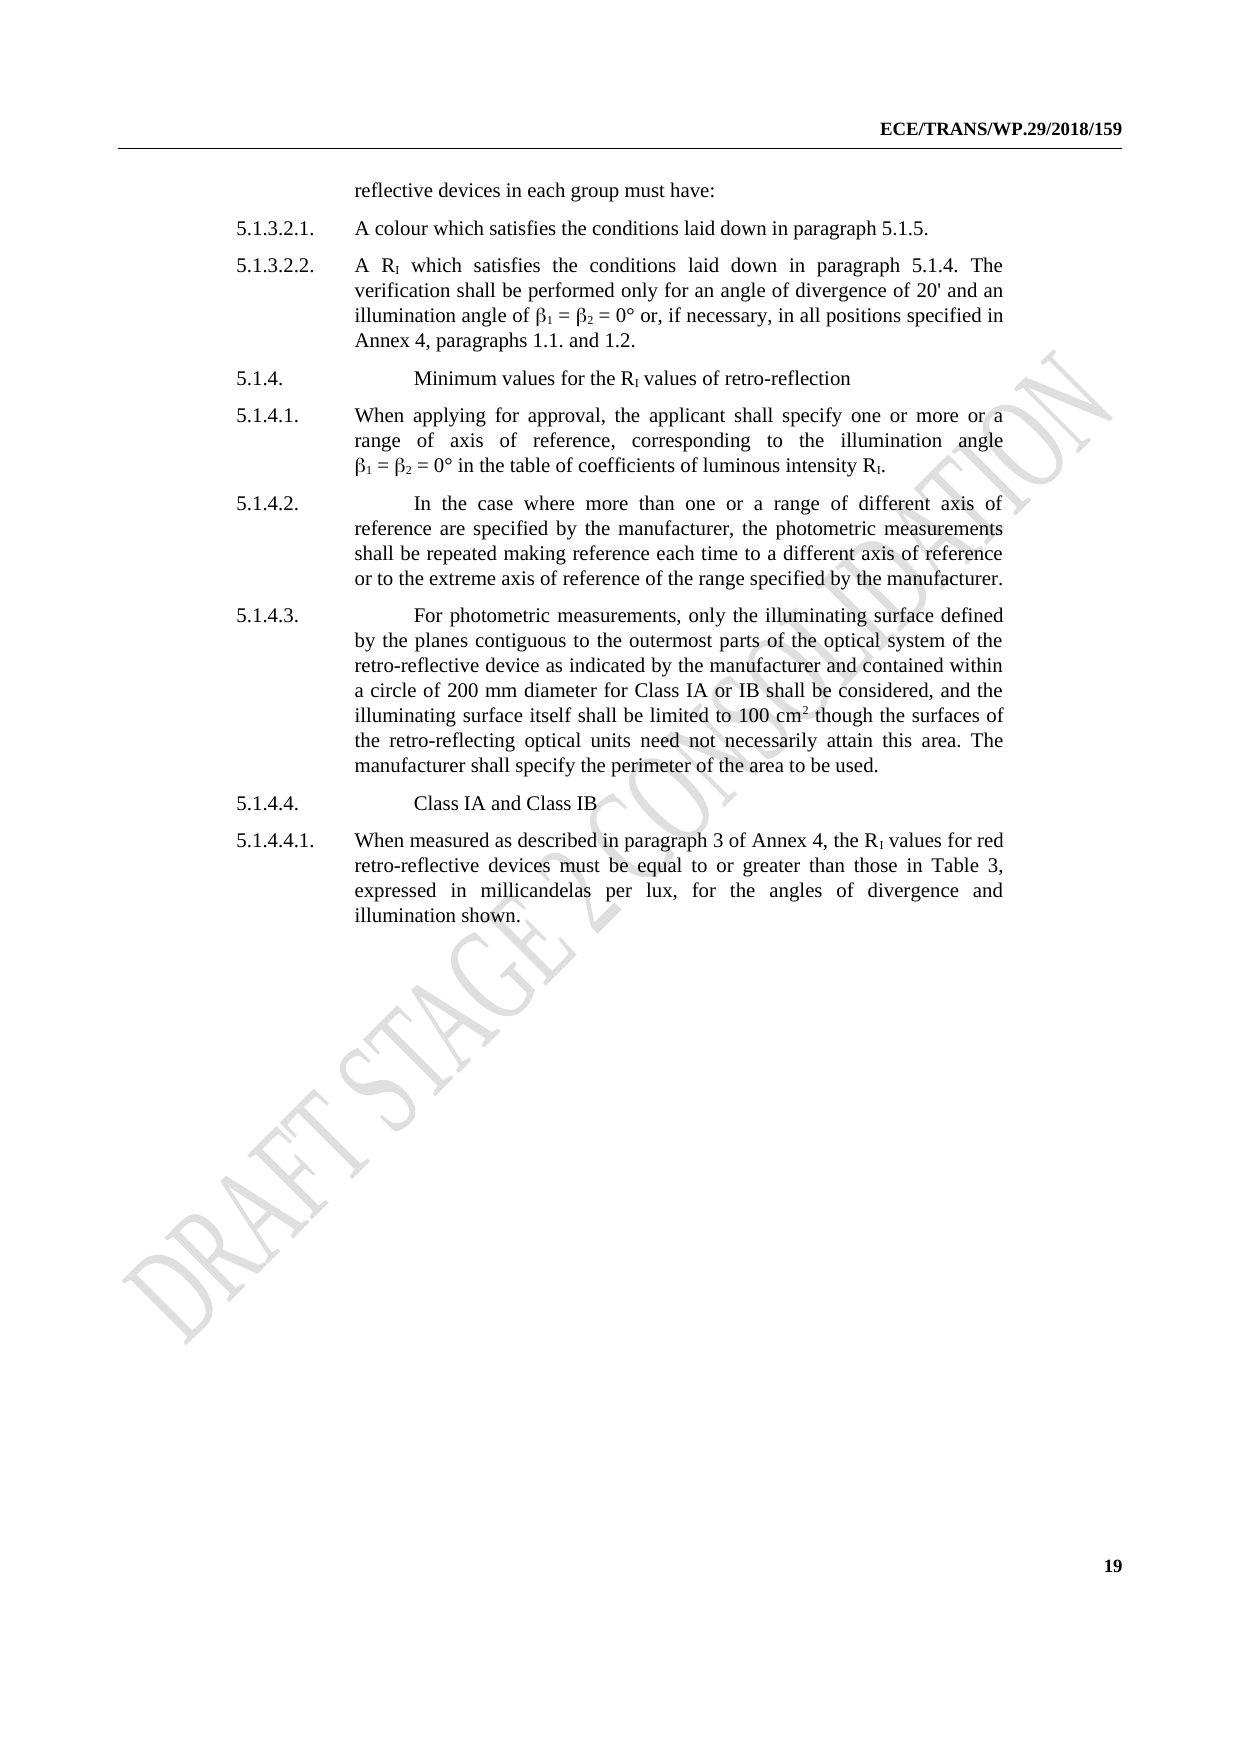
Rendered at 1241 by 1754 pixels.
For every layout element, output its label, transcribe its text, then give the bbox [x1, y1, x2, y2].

text 5.1.3.2.2. A RI which satisfies the conditions laid down in paragraph 5.1.4. The verification shall be performed only for an angle of divergence of 20' and an illumination angle of 1 = 2 = 0° or, if necessary, in all positions specified in Annex 4, paragraphs 1.1. and 1.2. [236, 252, 1004, 352]
text 5.1.4.4.1. When measured as described in paragraph 3 of Annex 4, the RI values for red retro-reflective devices must be equal to or greater than those in Table 3, expressed in millicandelas per lux, for the angles of divergence and illumination shown. [236, 827, 1004, 927]
text 5.1.4.2. In the case where more than one or a range of different axis of reference are specified by the manufacturer, the photometric measurements shall be repeated making reference each time to a different axis of reference or to the extreme axis of reference of the range specified by the manufacturer. [236, 490, 1004, 590]
text 5.1.3.2.1. A colour which satisfies the conditions laid down in paragraph 5.1.5. [236, 215, 1004, 240]
text 5.1.4.4. Class IA and Class IB [236, 790, 1004, 815]
text 5.1.4.1. When applying for approval, the applicant shall specify one or more or a range of axis of reference, corresponding to the illumination angle 1 = 2 = 0° in the table of coefficients of luminous intensity RI. [236, 402, 1004, 477]
text 5.1.4.3. For photometric measurements, only the illuminating surface defined by the planes contiguous to the outermost parts of the optical system of the retro-reflective device as indicated by the manufacturer and contained within a circle of 200 mm diameter for Class IA or IB shall be considered, and the illuminating surface itself shall be limited to 100 cm2 though the surfaces of the retro-reflecting optical units need not necessarily attain this area. The manufacturer shall specify the perimeter of the area to be used. [236, 602, 1004, 777]
text 5.1.4. Minimum values for the RI values of retro-reflection [236, 365, 1004, 390]
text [236, 177, 1004, 202]
